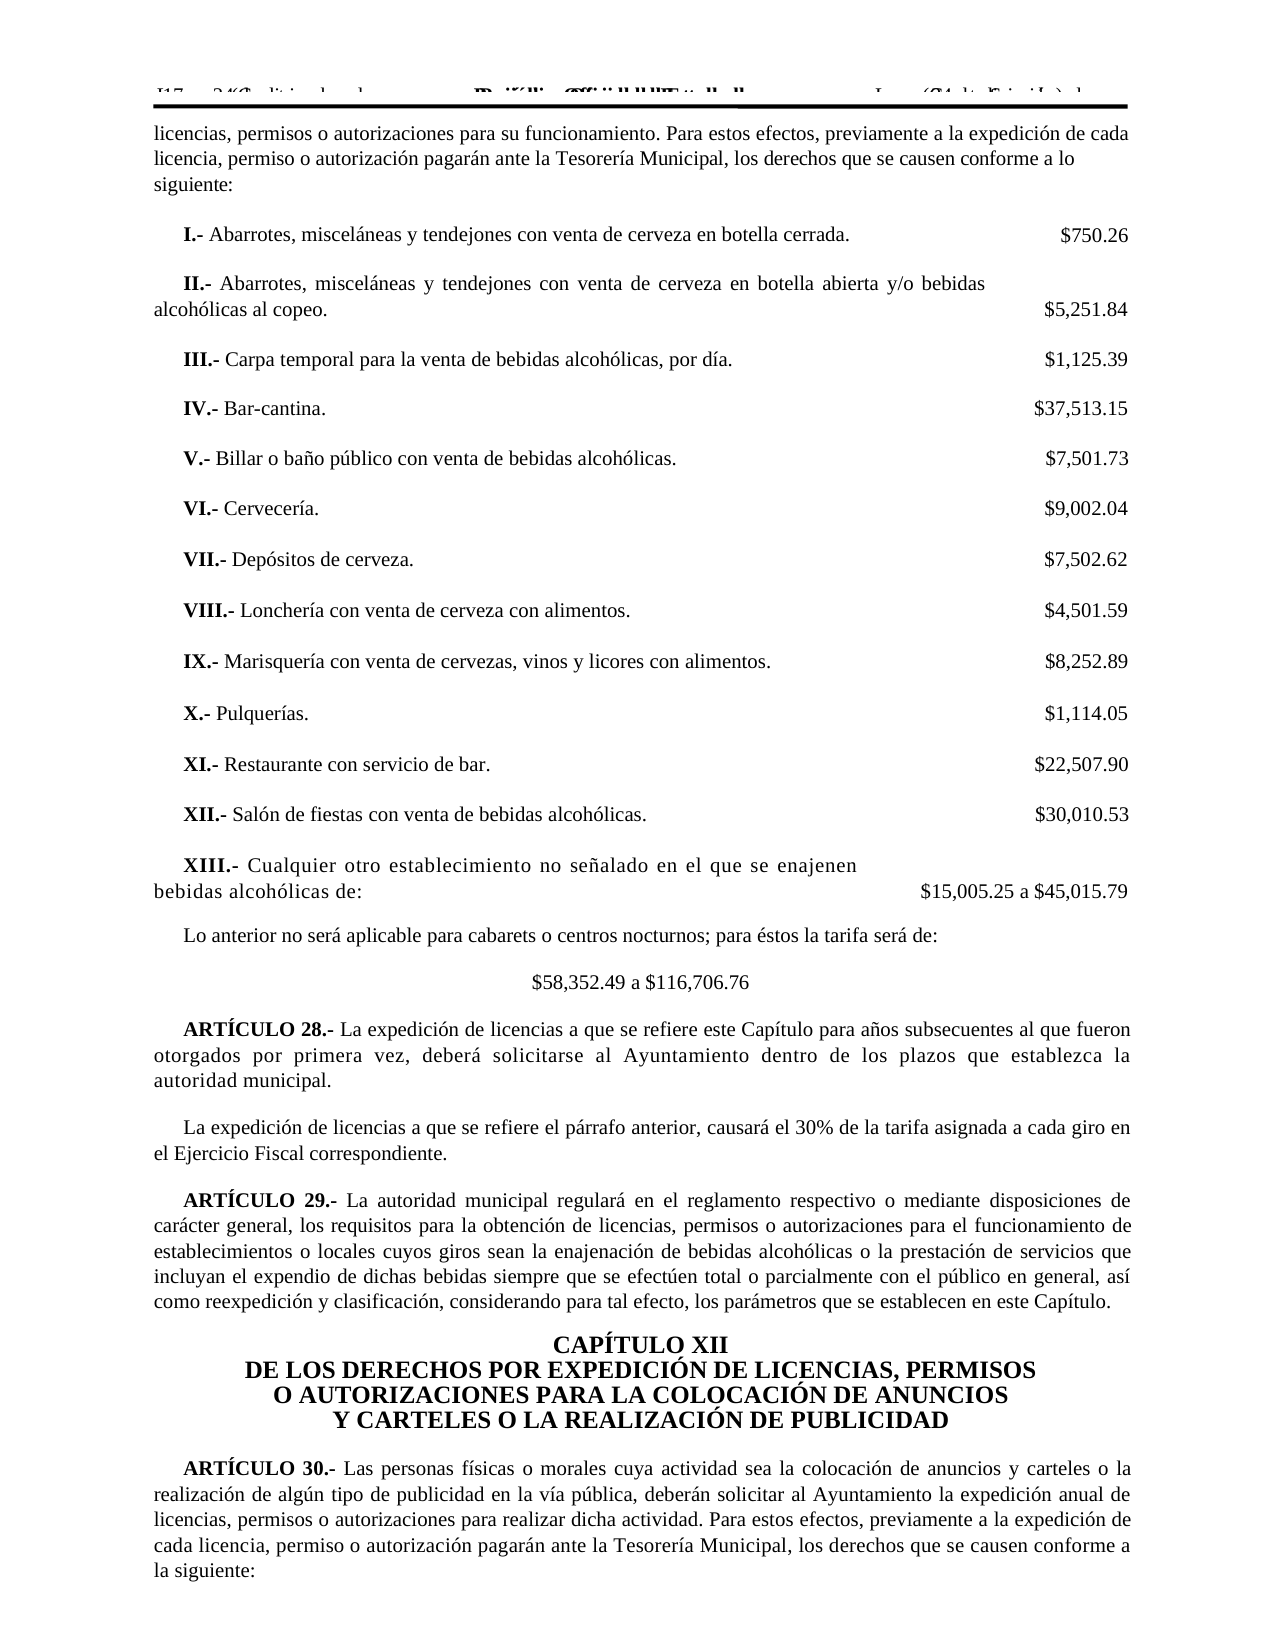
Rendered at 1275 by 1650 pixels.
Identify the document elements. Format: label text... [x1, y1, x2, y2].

text III.- Carpa temporal para la venta de bebidas alcohólicas, por día. $1,125.39 [183, 346, 1139, 371]
text DE LOS DERECHOS POR EXPEDICIÓN DE LICENCIAS, PERMISOS [241, 1359, 1040, 1384]
text Lo anterior no será aplicable para cabarets o centros nocturnos; para éstos la tarifa será de: [183, 923, 1139, 947]
text IV.- Bar-cantina. $37,513.15 [183, 396, 1139, 420]
text Y CARTELES O LA REALIZACIÓN DE PUBLICIDAD [328, 1409, 953, 1434]
text CAPÍTULO XII [549, 1330, 732, 1359]
text I.- Abarrotes, misceláneas y tendejones con venta de cerveza en botella cerrada. $750.26 [183, 222, 1139, 247]
text X.- Pulquerías. $1,114.05 [183, 701, 1139, 725]
text ARTÍCULO 28.- La expedición de licencias a que se refiere este Capítulo para años subsecuentes al que fueron otorgados por primera vez, deberá solicitarse al Ayuntamiento dentro de los plazos que establezca la autoridad municipal. [153, 1017, 1131, 1092]
text IX.- Marisquería con venta de cervezas, vinos y licores con alimentos. $8,252.89 [183, 649, 1139, 673]
text XI.- Restaurante con servicio de bar. $22,507.90 [183, 752, 1139, 776]
text V.- Billar o baño público con venta de bebidas alcohólicas. $7,501.73 [183, 446, 1139, 470]
text VI.- Cervecería. $9,002.04 [183, 495, 1139, 519]
text $58,352.49 a $116,706.76 [528, 970, 753, 994]
text licencias, permisos o autorizaciones para su funcionamiento. Para estos efectos, previamente a la expedición de cada licencia, permiso o autorización pagarán ante la Tesorería Municipal, los derechos que se causen conforme a lo siguiente: [153, 121, 1131, 196]
text VIII.- Lonchería con venta de cerveza con alimentos. $4,501.59 [183, 598, 1139, 622]
text alcohólicas al copeo. $5,251.84 [150, 297, 1131, 321]
text bebidas alcohólicas de: $15,005.25 a $45,015.79 [150, 879, 1131, 903]
text II.- Abarrotes, misceláneas y tendejones con venta de cerveza en botella abierta y/o bebidas [183, 271, 1139, 295]
text ARTÍCULO 29.- La autoridad municipal regulará en el reglamento respectivo o mediante disposiciones de carácter general, los requisitos para la obtención de licencias, permisos o autorizaciones para el funcionamiento de establecimientos o locales cuyos giros sean la enajenación de bebidas alcohólicas o la prestación de servicios que incluyan el expendio de dichas bebidas siempre que se efectúen total o parcialmente con el público en general, así como reexpedición y clasificación, considerando para tal efecto, los parámetros que se establecen en este Capítulo. [153, 1188, 1131, 1313]
text XII.- Salón de fiestas con venta de bebidas alcohólicas. $30,010.53 [183, 802, 1139, 826]
text VII.- Depósitos de cerveza. $7,502.62 [183, 547, 1139, 571]
text XIII.- Cualquier otro establecimiento no señalado en el que se enajenen [183, 853, 1139, 877]
text O AUTORIZACIONES PARA LA COLOCACIÓN DE ANUNCIOS [269, 1384, 1012, 1409]
text ARTÍCULO 30.- Las personas físicas o morales cuya actividad sea la colocación de anuncios y carteles o la realización de algún tipo de publicidad en la vía pública, deberán solicitar al Ayuntamiento la expedición anual de licencias, permisos o autorizaciones para realizar dicha actividad. Para estos efectos, previamente a la expedición de cada licencia, permiso o autorización pagarán ante la Tesorería Municipal, los derechos que se causen conforme a la siguiente: [153, 1456, 1131, 1582]
text La expedición de licencias a que se refiere el párrafo anterior, causará el 30% de la tarifa asignada a cada giro en el Ejercicio Fiscal correspondiente. [153, 1115, 1131, 1165]
